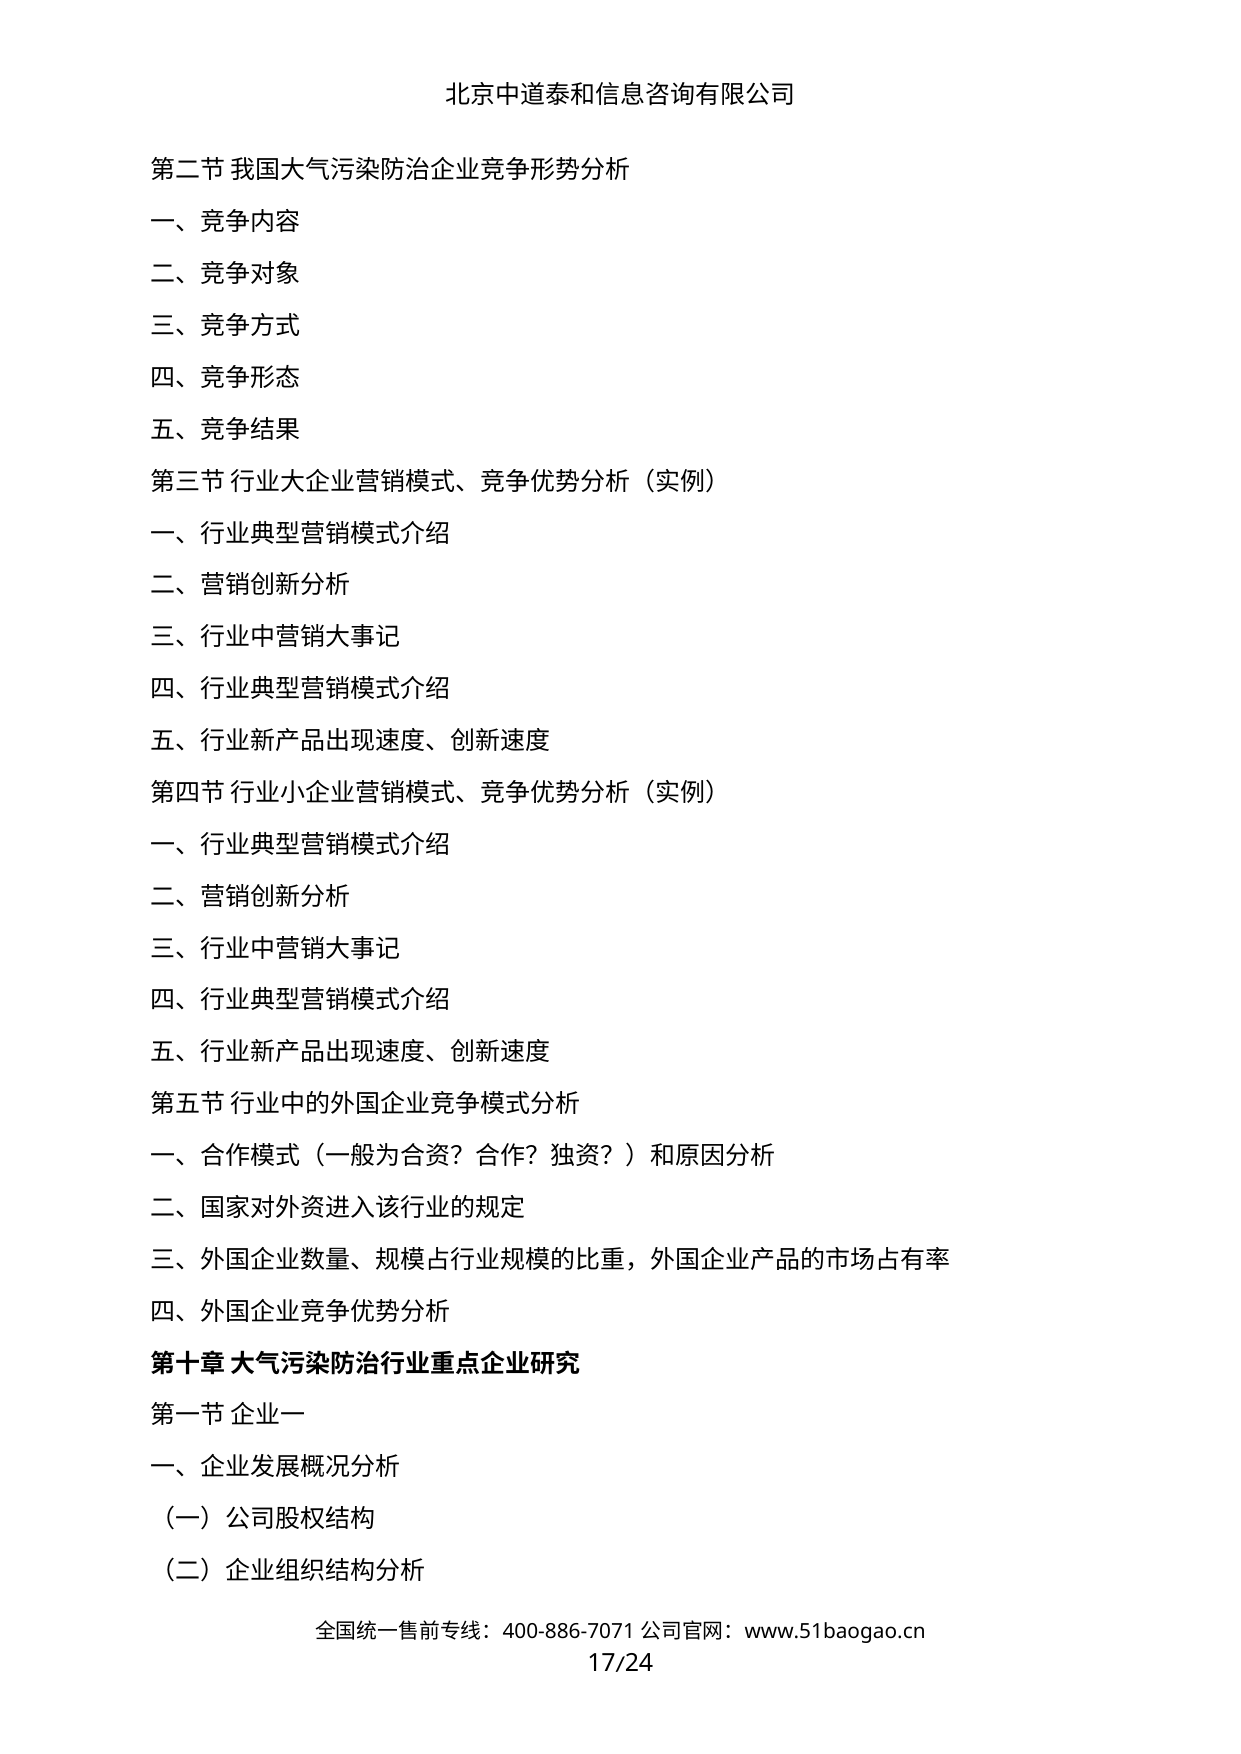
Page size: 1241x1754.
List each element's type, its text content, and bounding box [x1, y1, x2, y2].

text 三、竞争方式 [150, 306, 1090, 342]
text 四、行业典型营销模式介绍 [150, 980, 1090, 1016]
text 四、外国企业竞争优势分析 [150, 1291, 1090, 1327]
text 二、国家对外资进入该行业的规定 [150, 1187, 1090, 1224]
text （二）企业组织结构分析 [150, 1551, 1090, 1587]
text 第十章 大气污染防治行业重点企业研究 [150, 1343, 1090, 1379]
text 四、行业典型营销模式介绍 [150, 669, 1090, 705]
text 一、合作模式（一般为合资？合作？独资？）和原因分析 [150, 1136, 1090, 1172]
text 三、外国企业数量、规模占行业规模的比重，外国企业产品的市场占有率 [150, 1239, 1090, 1276]
text 二、营销创新分析 [150, 565, 1090, 601]
text 三、行业中营销大事记 [150, 928, 1090, 964]
text 二、竞争对象 [150, 254, 1090, 290]
text 一、行业典型营销模式介绍 [150, 824, 1090, 861]
text 四、竞争形态 [150, 357, 1090, 394]
text 第三节 行业大企业营销模式、竞争优势分析（实例） [150, 461, 1090, 497]
text 五、行业新产品出现速度、创新速度 [150, 1032, 1090, 1068]
text 五、竞争结果 [150, 409, 1090, 446]
text 第五节 行业中的外国企业竞争模式分析 [150, 1084, 1090, 1120]
text （一）公司股权结构 [150, 1499, 1090, 1535]
text 五、行业新产品出现速度、创新速度 [150, 721, 1090, 757]
text 一、竞争内容 [150, 202, 1090, 238]
text 一、企业发展概况分析 [150, 1447, 1090, 1483]
text 第四节 行业小企业营销模式、竞争优势分析（实例） [150, 772, 1090, 809]
text 三、行业中营销大事记 [150, 617, 1090, 653]
text 第一节 企业一 [150, 1395, 1090, 1431]
text 一、行业典型营销模式介绍 [150, 513, 1090, 549]
text 第二节 我国大气污染防治企业竞争形势分析 [150, 150, 1090, 186]
text 二、营销创新分析 [150, 876, 1090, 912]
